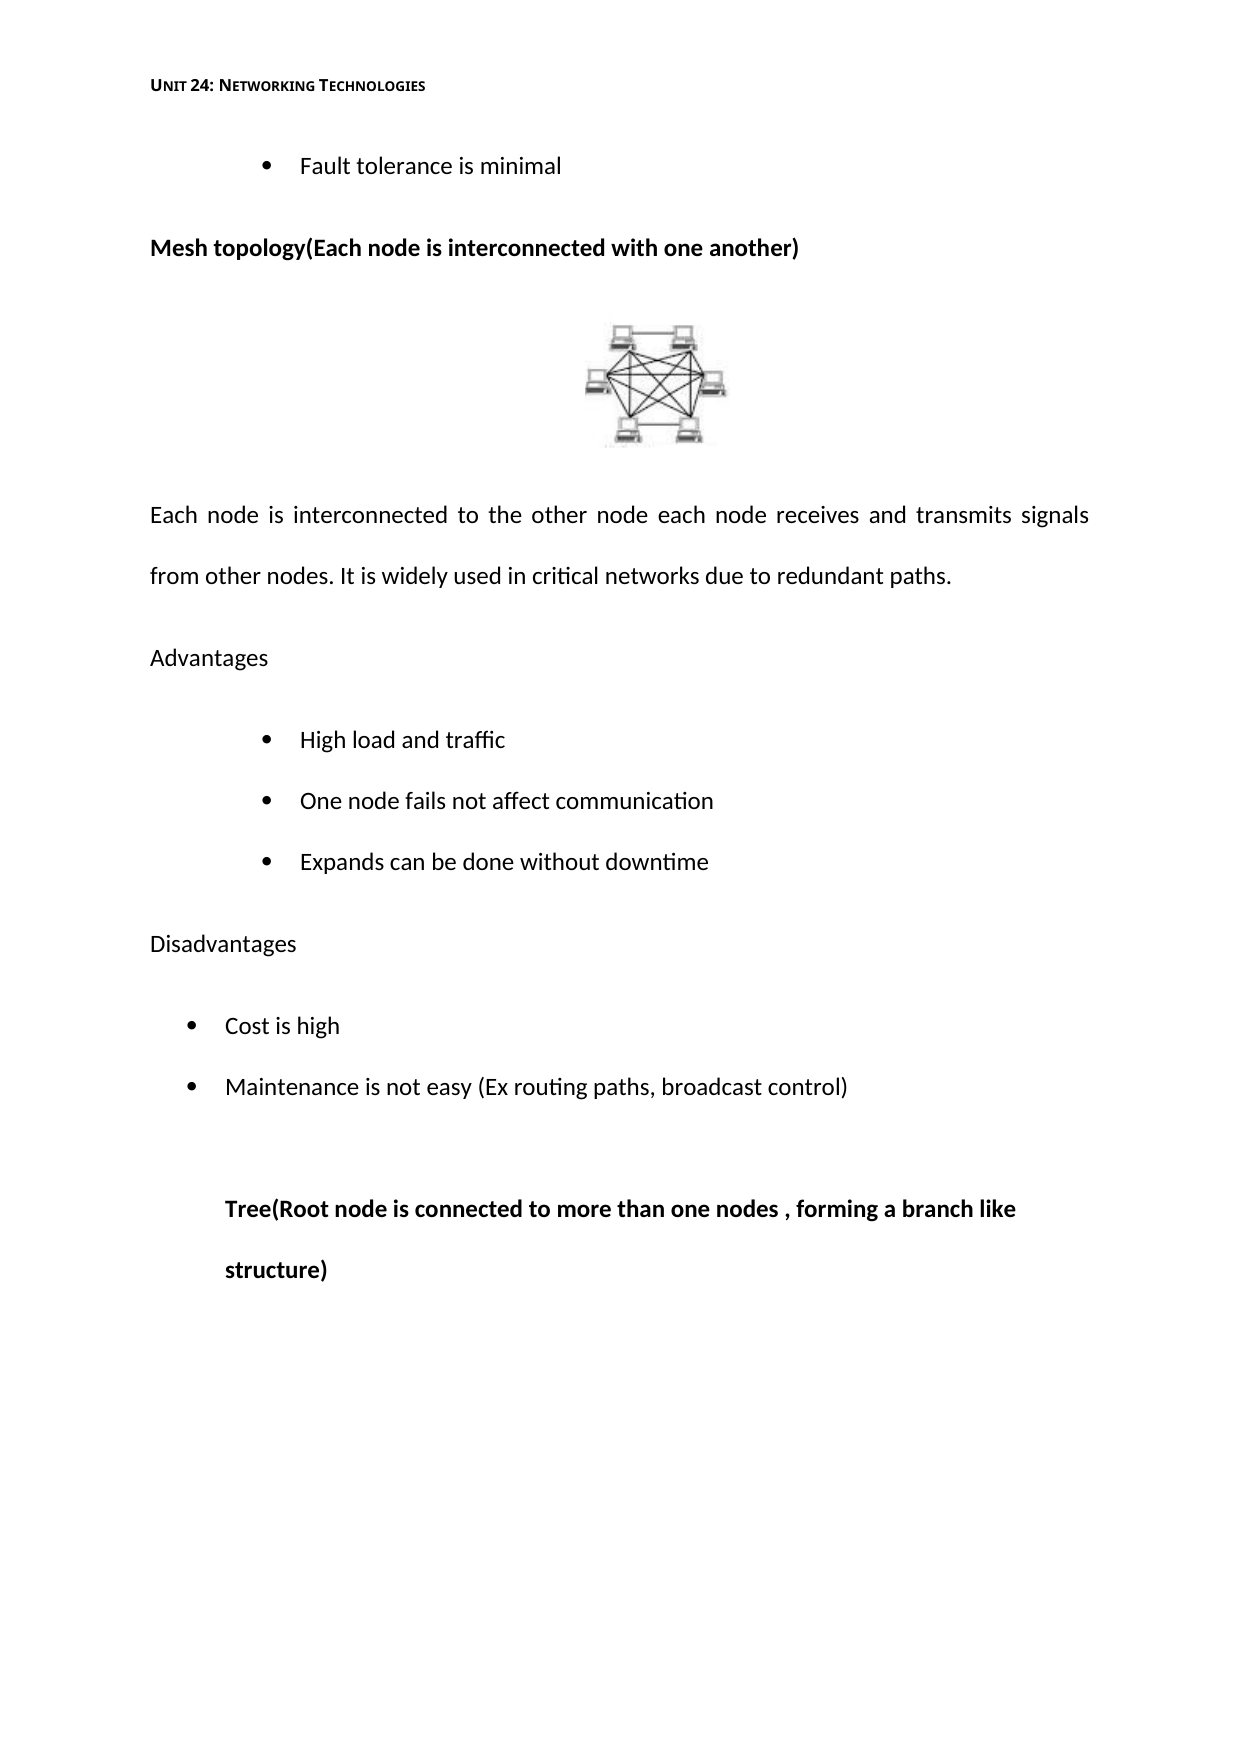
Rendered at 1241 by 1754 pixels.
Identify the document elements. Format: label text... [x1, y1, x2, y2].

list High load and traffic [262, 724, 1090, 755]
list One node fails not affect communication [262, 785, 1090, 816]
list Maintenance is not easy (Ex routing paths, broadcast control) [187, 1071, 1090, 1102]
list Expands can be done without downtime [262, 846, 1090, 877]
text Mesh topology(Each node is interconnected with one another) [150, 232, 1090, 262]
text Disadvantages [150, 928, 1090, 959]
picture [585, 313, 731, 451]
list Fault tolerance is minimal [262, 150, 1090, 181]
list Tree(Root node is connected to more than one nodes , forming a branch like structure) [225, 1193, 1090, 1285]
text Each node is interconnected to the other node each node receives and transmits signals from other nodes. It is widely used in critical networks due to redundant paths. [150, 499, 1090, 591]
list Cost is high [187, 1010, 1090, 1041]
text Advantages [150, 642, 1090, 673]
